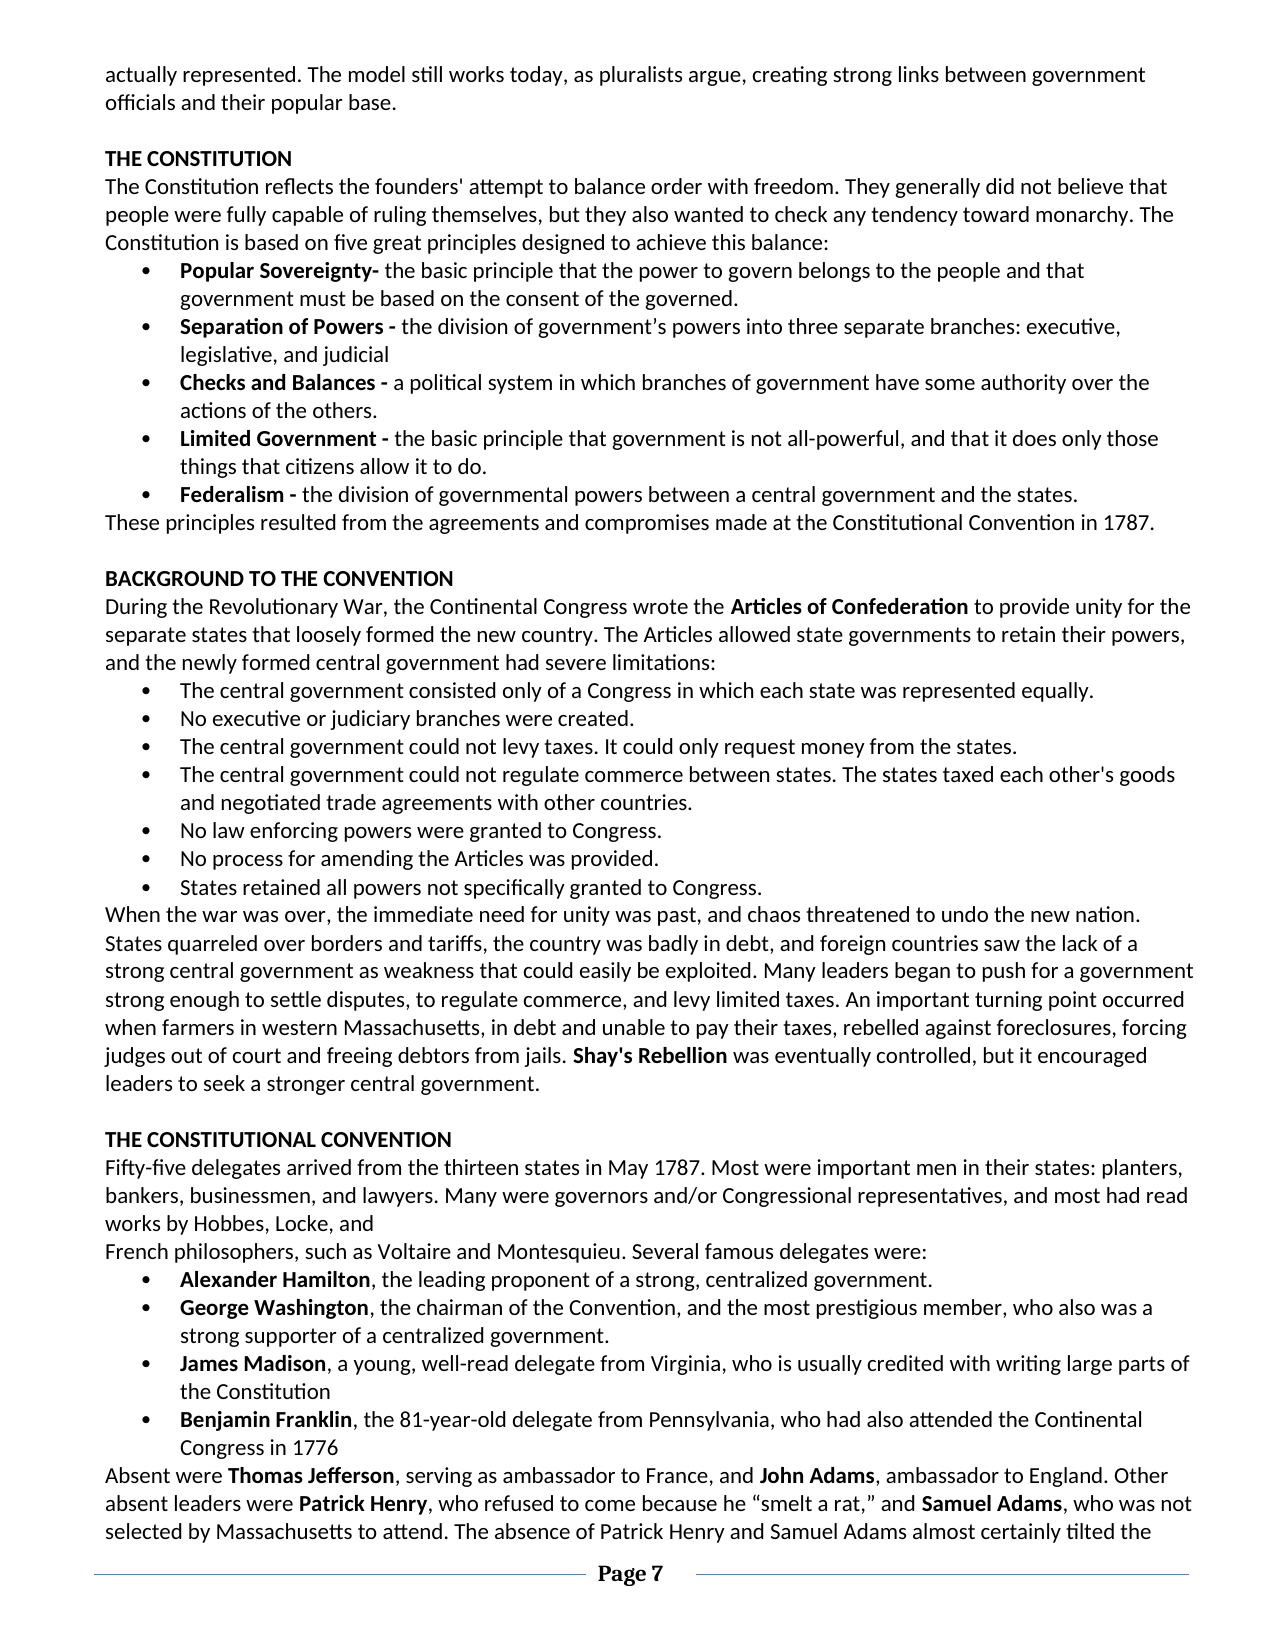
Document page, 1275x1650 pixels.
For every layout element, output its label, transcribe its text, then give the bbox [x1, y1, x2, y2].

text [105, 1461, 1200, 1545]
list James Madison, a young, well-read delegate from Virginia, who is usually credited with writing large parts of the Constitution [142, 1349, 1200, 1405]
text The Constitution reflects the founders' attempt to balance order with freedom. They generally did not believe that people were fully capable of ruling themselves, but they also wanted to check any tendency toward monarchy. The Constitution is based on five great principles designed to achieve this balance: [105, 172, 1200, 256]
list Alexander Hamilton, the leading proponent of a strong, centralized government. [142, 1265, 1200, 1293]
list George Washington, the chairman of the Convention, and the most prestigious member, who also was a strong supporter of a centralized government. [142, 1293, 1200, 1349]
list Federalism - the division of governmental powers between a central government and the states. [142, 480, 1200, 508]
text THE CONSTITUTIONAL CONVENTION [105, 1125, 1200, 1153]
list Separation of Powers - the division of government’s powers into three separate branches: executive, legislative, and judicial [142, 312, 1200, 368]
list Checks and Balances - a political system in which branches of government have some authority over the actions of the others. [142, 368, 1200, 424]
list Benjamin Franklin, the 81-year-old delegate from Pennsylvania, who had also attended the Continental Congress in 1776 [142, 1405, 1200, 1461]
text Fifty-five delegates arrived from the thirteen states in May 1787. Most were important men in their states: planters, bankers, businessmen, and lawyers. Many were governors and/or Congressional representatives, and most had read works by Hobbes, Locke, and [105, 1153, 1200, 1237]
list Popular Sovereignty- the basic principle that the power to govern belongs to the people and that government must be based on the consent of the governed. [142, 256, 1200, 312]
subtitle THE CONSTITUTION [105, 144, 1200, 172]
text When the war was over, the immediate need for unity was past, and chaos threatened to undo the new nation. States quarreled over borders and tariffs, the country was badly in debt, and foreign countries saw the lack of a strong central government as weakness that could easily be exploited. Many leaders began to push for a government strong enough to settle disputes, to regulate commerce, and levy limited taxes. An important turning point occurred when farmers in western Massachusetts, in debt and unable to pay their taxes, rebelled against foreclosures, forcing judges out of court and freeing debtors from jails. Shay's Rebellion was eventually controlled, but it encouraged leaders to seek a stronger central government. [105, 901, 1200, 1097]
list No law enforcing powers were granted to Congress. [142, 817, 1200, 844]
list No process for amending the Articles was provided. [142, 844, 1200, 873]
list Limited Government - the basic principle that government is not all-powerful, and that it does only those things that citizens allow it to do. [142, 424, 1200, 480]
list The central government could not levy taxes. It could only request money from the states. [142, 732, 1200, 761]
list States retained all powers not specifically granted to Congress. [142, 873, 1200, 901]
text These principles resulted from the agreements and compromises made at the Constitutional Convention in 1787. [105, 508, 1200, 536]
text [105, 60, 1200, 116]
list The central government consisted only of a Congress in which each state was represented equally. [142, 676, 1200, 704]
text French philosophers, such as Voltaire and Montesquieu. Several famous delegates were: [105, 1237, 1200, 1265]
list The central government could not regulate commerce between states. The states taxed each other's goods and negotiated trade agreements with other countries. [142, 761, 1200, 817]
text During the Revolutionary War, the Continental Congress wrote the Articles of Confederation to provide unity for the separate states that loosely formed the new country. The Articles allowed state governments to retain their powers, and the newly formed central government had severe limitations: [105, 592, 1200, 676]
list No executive or judiciary branches were created. [142, 704, 1200, 732]
text BACKGROUND TO THE CONVENTION [105, 564, 1200, 592]
